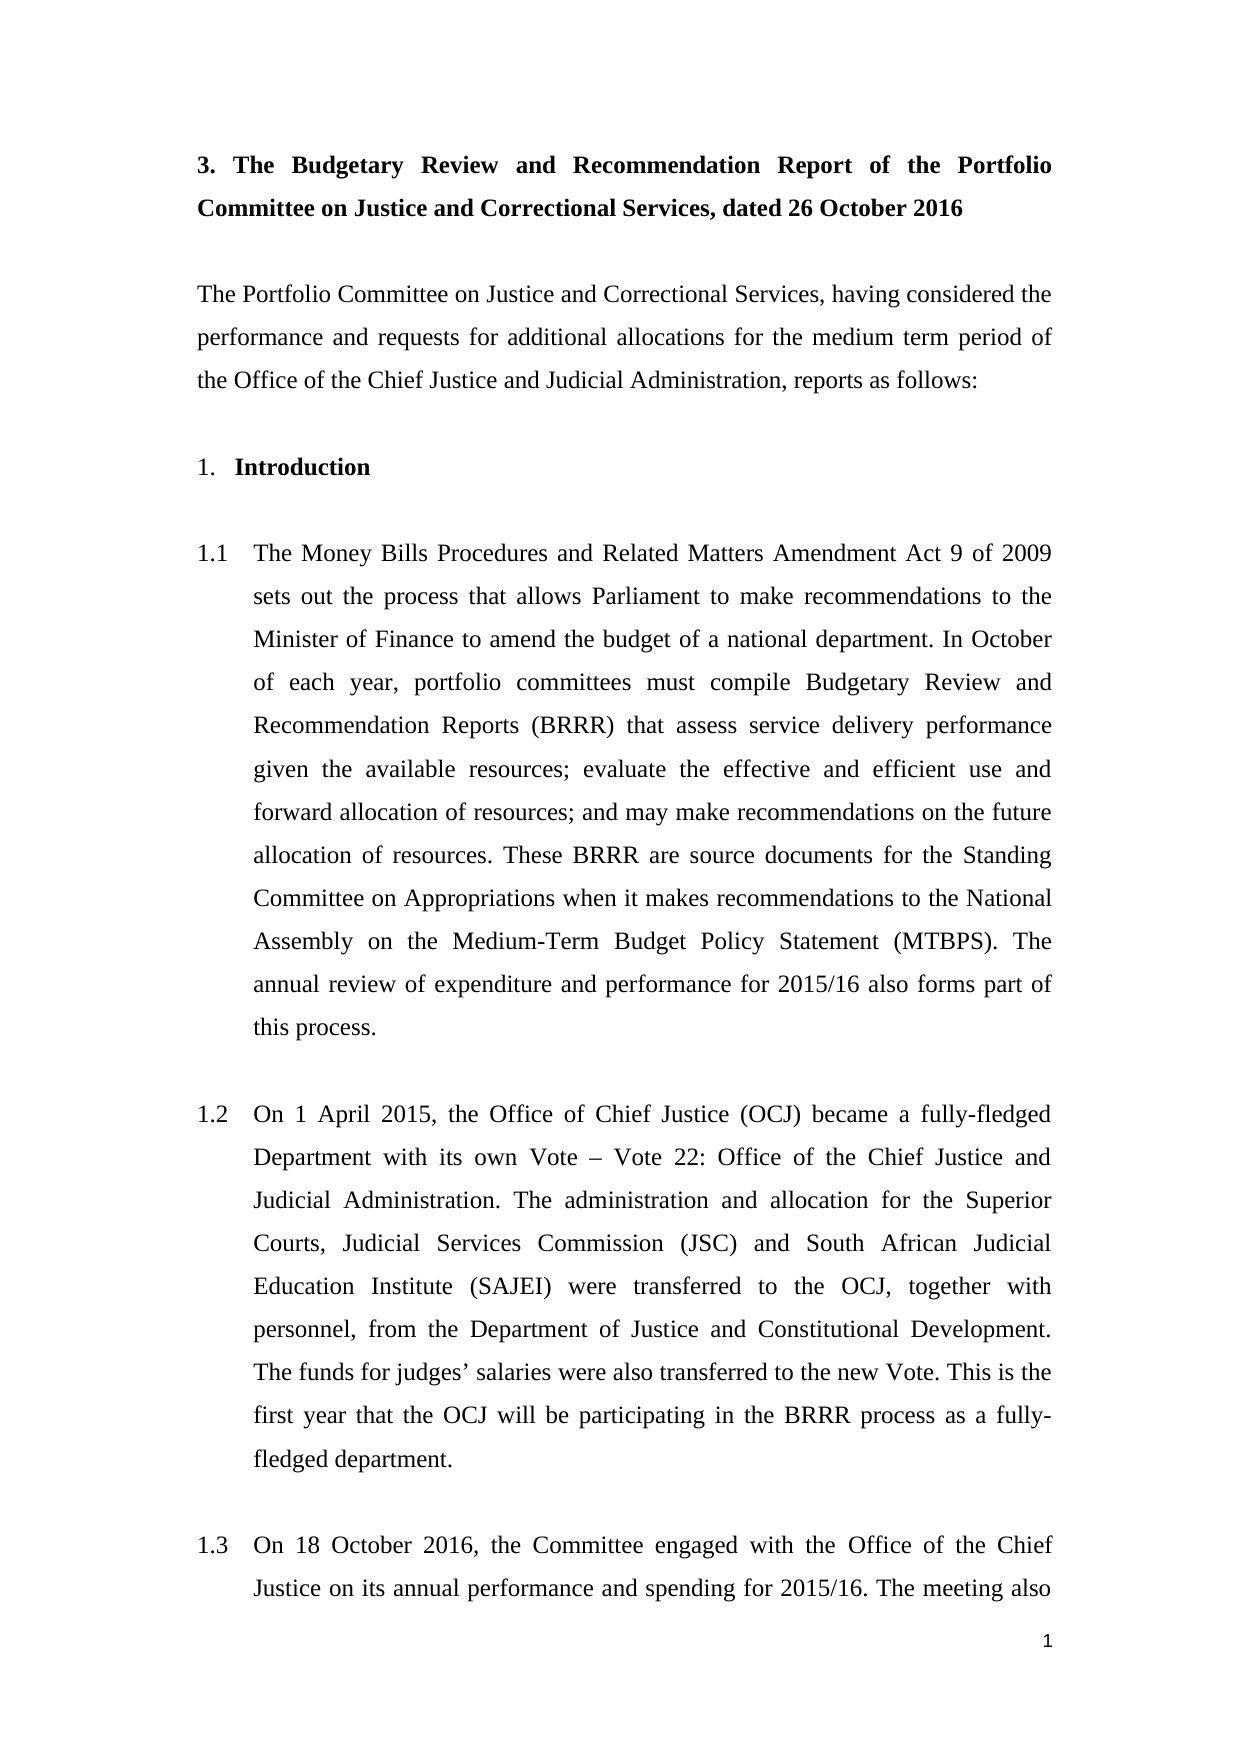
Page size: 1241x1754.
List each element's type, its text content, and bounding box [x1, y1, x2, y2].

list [197, 1530, 1053, 1602]
list On 1 April 2015, the Office of Chief Justice (OCJ) became a fully-fledged Department with its own Vote – Vote 22: Office of the Chief Justice and Judicial Administration. The administration and allocation for the Superior Courts, Judicial Services Commission (JSC) and South African Judicial Education Institute (SAJEI) were transferred to the OCJ, together with personnel, from the Department of Justice and Constitutional Development. The funds for judges’ salaries were also transferred to the new Vote. This is the first year that the OCJ will be participating in the BRRR process as a fully-fledged department. [197, 1099, 1053, 1472]
text The Portfolio Committee on Justice and Correctional Services, having considered the performance and requests for additional allocations for the medium term period of the Office of the Chief Justice and Judicial Administration, reports as follows: [197, 279, 1053, 394]
list Introduction [197, 452, 1053, 481]
text 3. The Budgetary Review and Recommendation Report of the Portfolio Committee on Justice and Correctional Services, dated 26 October 2016 [197, 150, 1053, 222]
list The Money Bills Procedures and Related Matters Amendment Act 9 of 2009 sets out the process that allows Parliament to make recommendations to the Minister of Finance to amend the budget of a national department. In October of each year, portfolio committees must compile Budgetary Review and Recommendation Reports (BRRR) that assess service delivery performance given the available resources; evaluate the effective and efficient use and forward allocation of resources; and may make recommendations on the future allocation of resources. These BRRR are source documents for the Standing Committee on Appropriations when it makes recommendations to the National Assembly on the Medium-Term Budget Policy Statement (MTBPS). The annual review of expenditure and performance for 2015/16 also forms part of this process. [197, 538, 1053, 1041]
